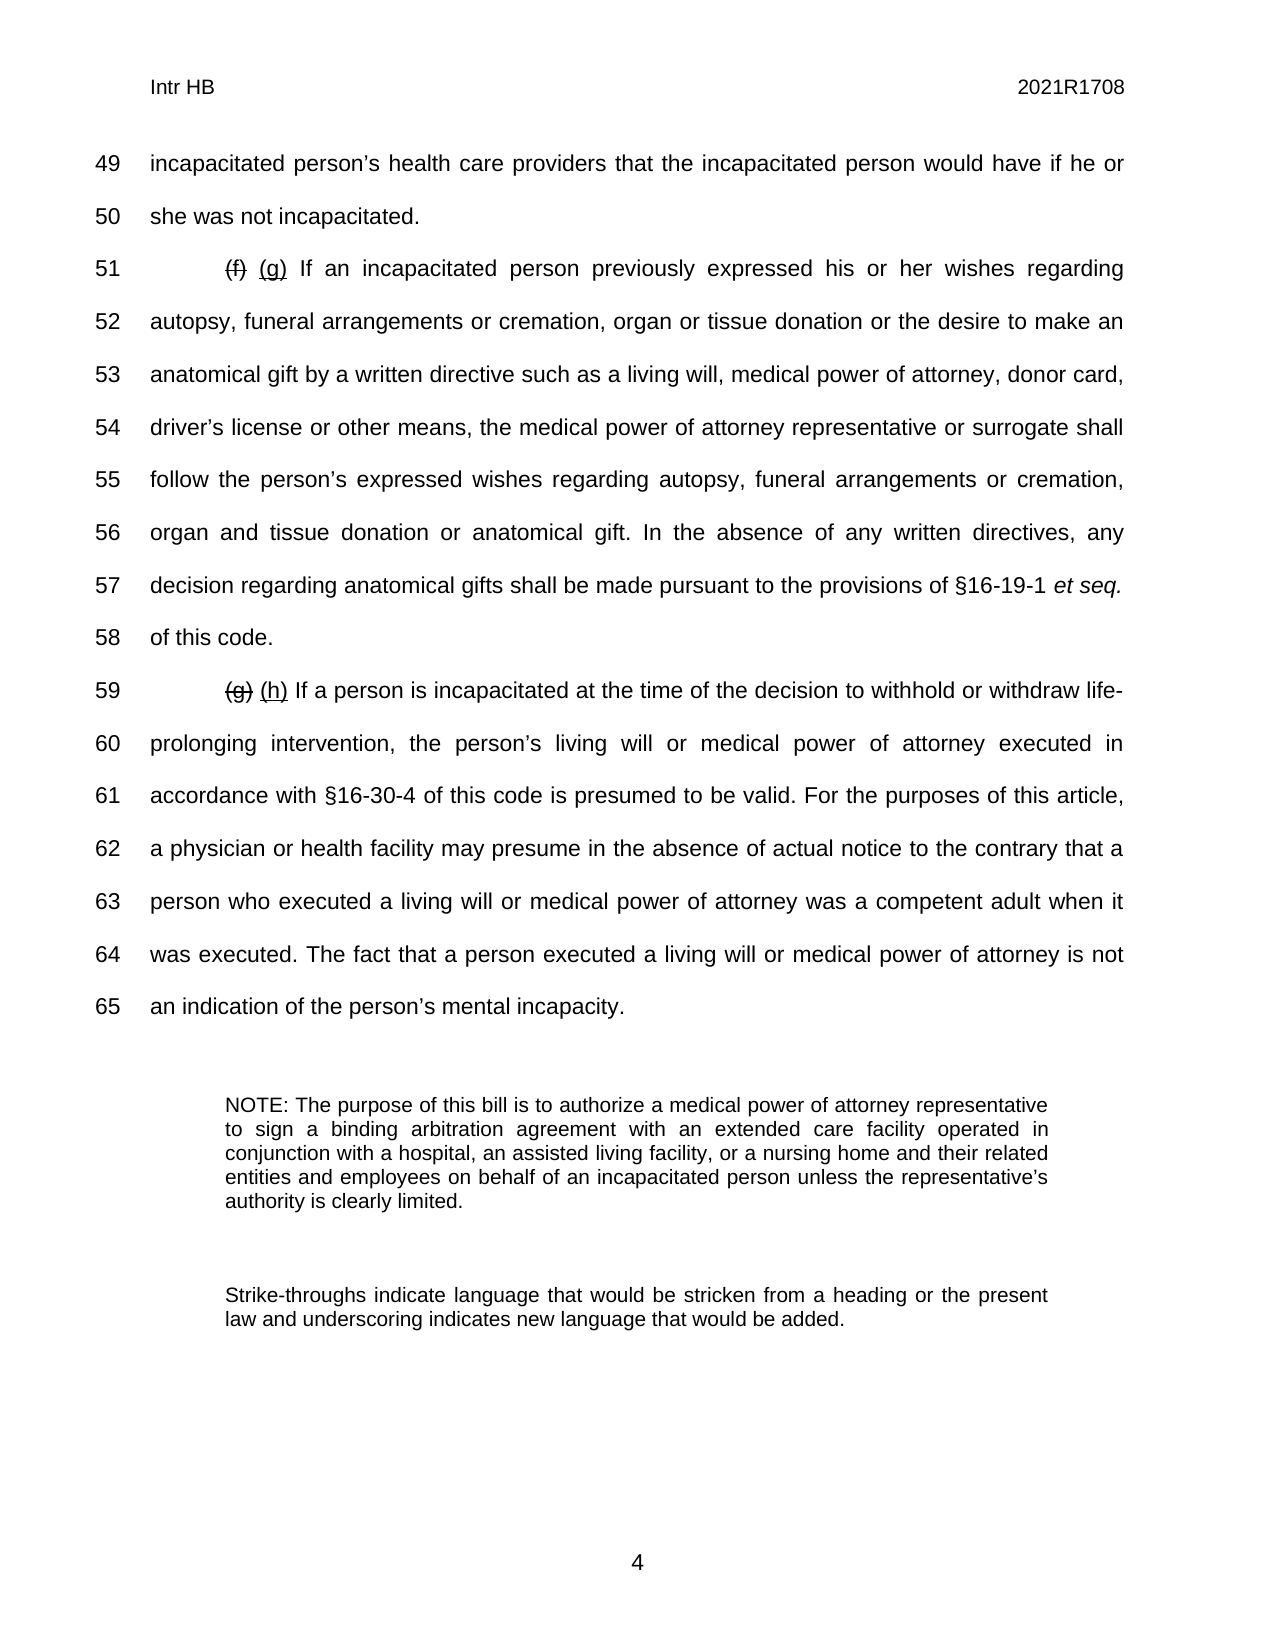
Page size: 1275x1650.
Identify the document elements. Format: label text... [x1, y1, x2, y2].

text Strike-throughs indicate language that would be stricken from a heading or the present law and underscoring indicates new language that would be added. [225, 1282, 1050, 1330]
text NOTE: The purpose of this bill is to authorize a medical power of attorney representative to sign a binding arbitration agreement with an extended care facility operated in conjunction with a hospital, an assisted living facility, or a nursing home and their related entities and employees on behalf of an incapacitated person unless the representative’s authority is clearly limited. [225, 1093, 1050, 1213]
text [150, 150, 1125, 229]
text (f) (g) If an incapacitated person previously expressed his or her wishes regarding autopsy, funeral arrangements or cremation, organ or tissue donation or the desire to make an anatomical gift by a written directive such as a living will, medical power of attorney, donor card, driver’s license or other means, the medical power of attorney representative or surrogate shall follow the person’s expressed wishes regarding autopsy, funeral arrangements or cremation, organ and tissue donation or anatomical gift. In the absence of any written directives, any decision regarding anatomical gifts shall be made pursuant to the provisions of §16-19-1 et seq. of this code. [150, 255, 1125, 651]
text (g) (h) If a person is incapacitated at the time of the decision to withhold or withdraw life-prolonging intervention, the person’s living will or medical power of attorney executed in accordance with §16-30-4 of this code is presumed to be valid. For the purposes of this article, a physician or health facility may presume in the absence of actual notice to the contrary that a person who executed a living will or medical power of attorney was a competent adult when it was executed. The fact that a person executed a living will or medical power of attorney is not an indication of the person’s mental incapacity. [150, 677, 1125, 1020]
